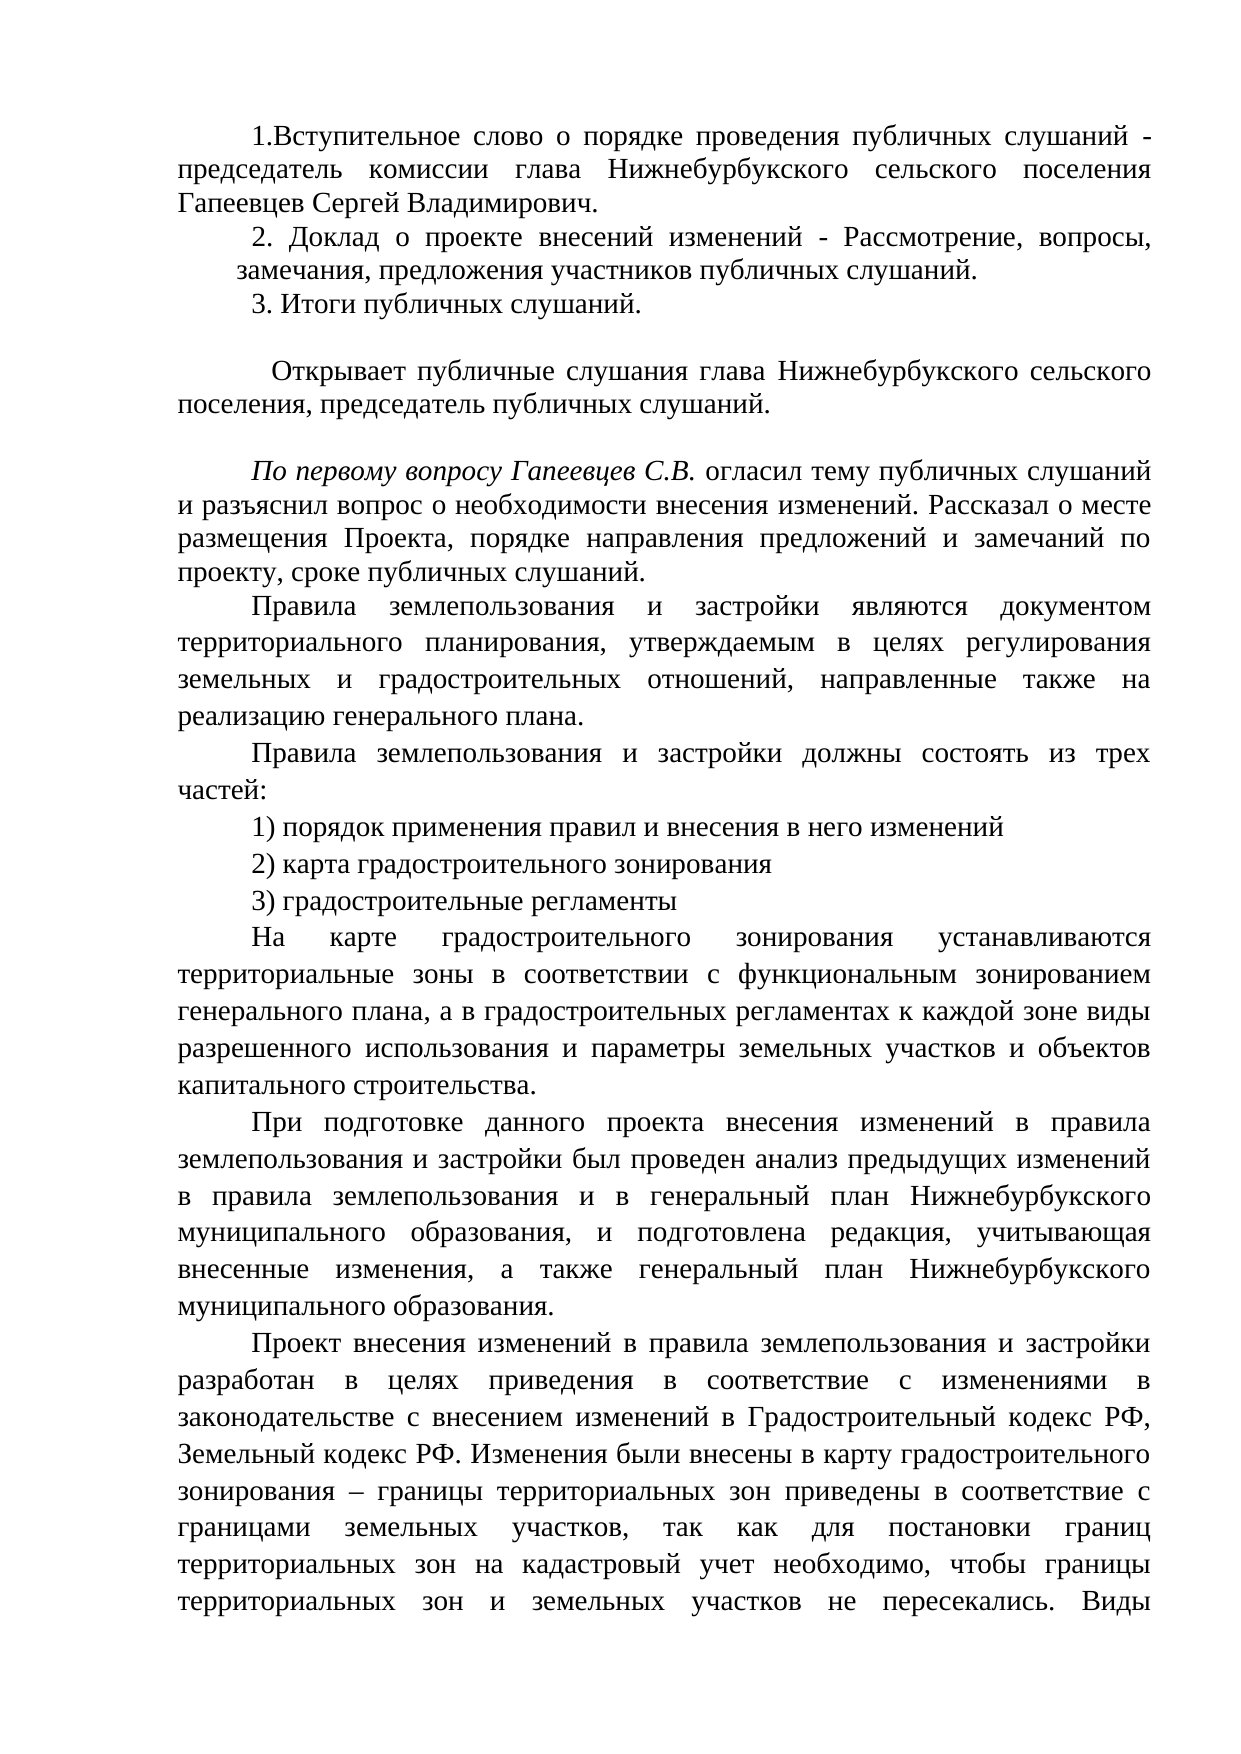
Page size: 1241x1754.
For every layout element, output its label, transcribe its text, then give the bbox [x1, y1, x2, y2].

text На карте градостроительного зонирования устанавливаются территориальные зоны в соответствии с функциональным зонированием генерального плана, а в градостроительных регламентах к каждой зоне виды разрешенного использования и параметры земельных участков и объектов капитального строительства. [177, 919, 1152, 1101]
text 3. Итоги публичных слушаний. [177, 286, 1152, 319]
text Правила землепользования и застройки являются документом территориального планирования, утверждаемым в целях регулирования земельных и градостроительных отношений, направленные также на реализацию генерального плана. [177, 588, 1152, 732]
text Правила землепользования и застройки должны состоять из трех частей: [177, 735, 1152, 806]
text 3) градостроительные регламенты [177, 883, 1152, 916]
text 1.Вступительное слово о порядке проведения публичных слушаний - председатель комиссии глава Нижнебурбукского сельского поселения Гапеевцев Сергей Владимирович. [177, 118, 1152, 219]
text 2) карта градостроительного зонирования [177, 846, 1152, 879]
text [177, 1325, 1152, 1617]
text Открывает публичные слушания глава Нижнебурбукского сельского поселения, председатель публичных слушаний. [177, 353, 1152, 420]
text По первому вопросу Гапеевцев С.В. огласил тему публичных слушаний и разъяснил вопрос о необходимости внесения изменений. Рассказал о месте размещения Проекта, порядке направления предложений и замечаний по проекту, сроке публичных слушаний. [177, 453, 1152, 588]
text 2. Доклад о проекте внесений изменений - Рассмотрение, вопросы, замечания, предложения участников публичных слушаний. [236, 219, 1152, 286]
text 1) порядок применения правил и внесения в него изменений [177, 809, 1152, 842]
text При подготовке данного проекта внесения изменений в правила землепользования и застройки был проведен анализ предыдущих изменений в правила землепользования и в генеральный план Нижнебурбукского муниципального образования, и подготовлена редакция, учитывающая внесенные изменения, а также генеральный план Нижнебурбукского муниципального образования. [177, 1104, 1152, 1322]
